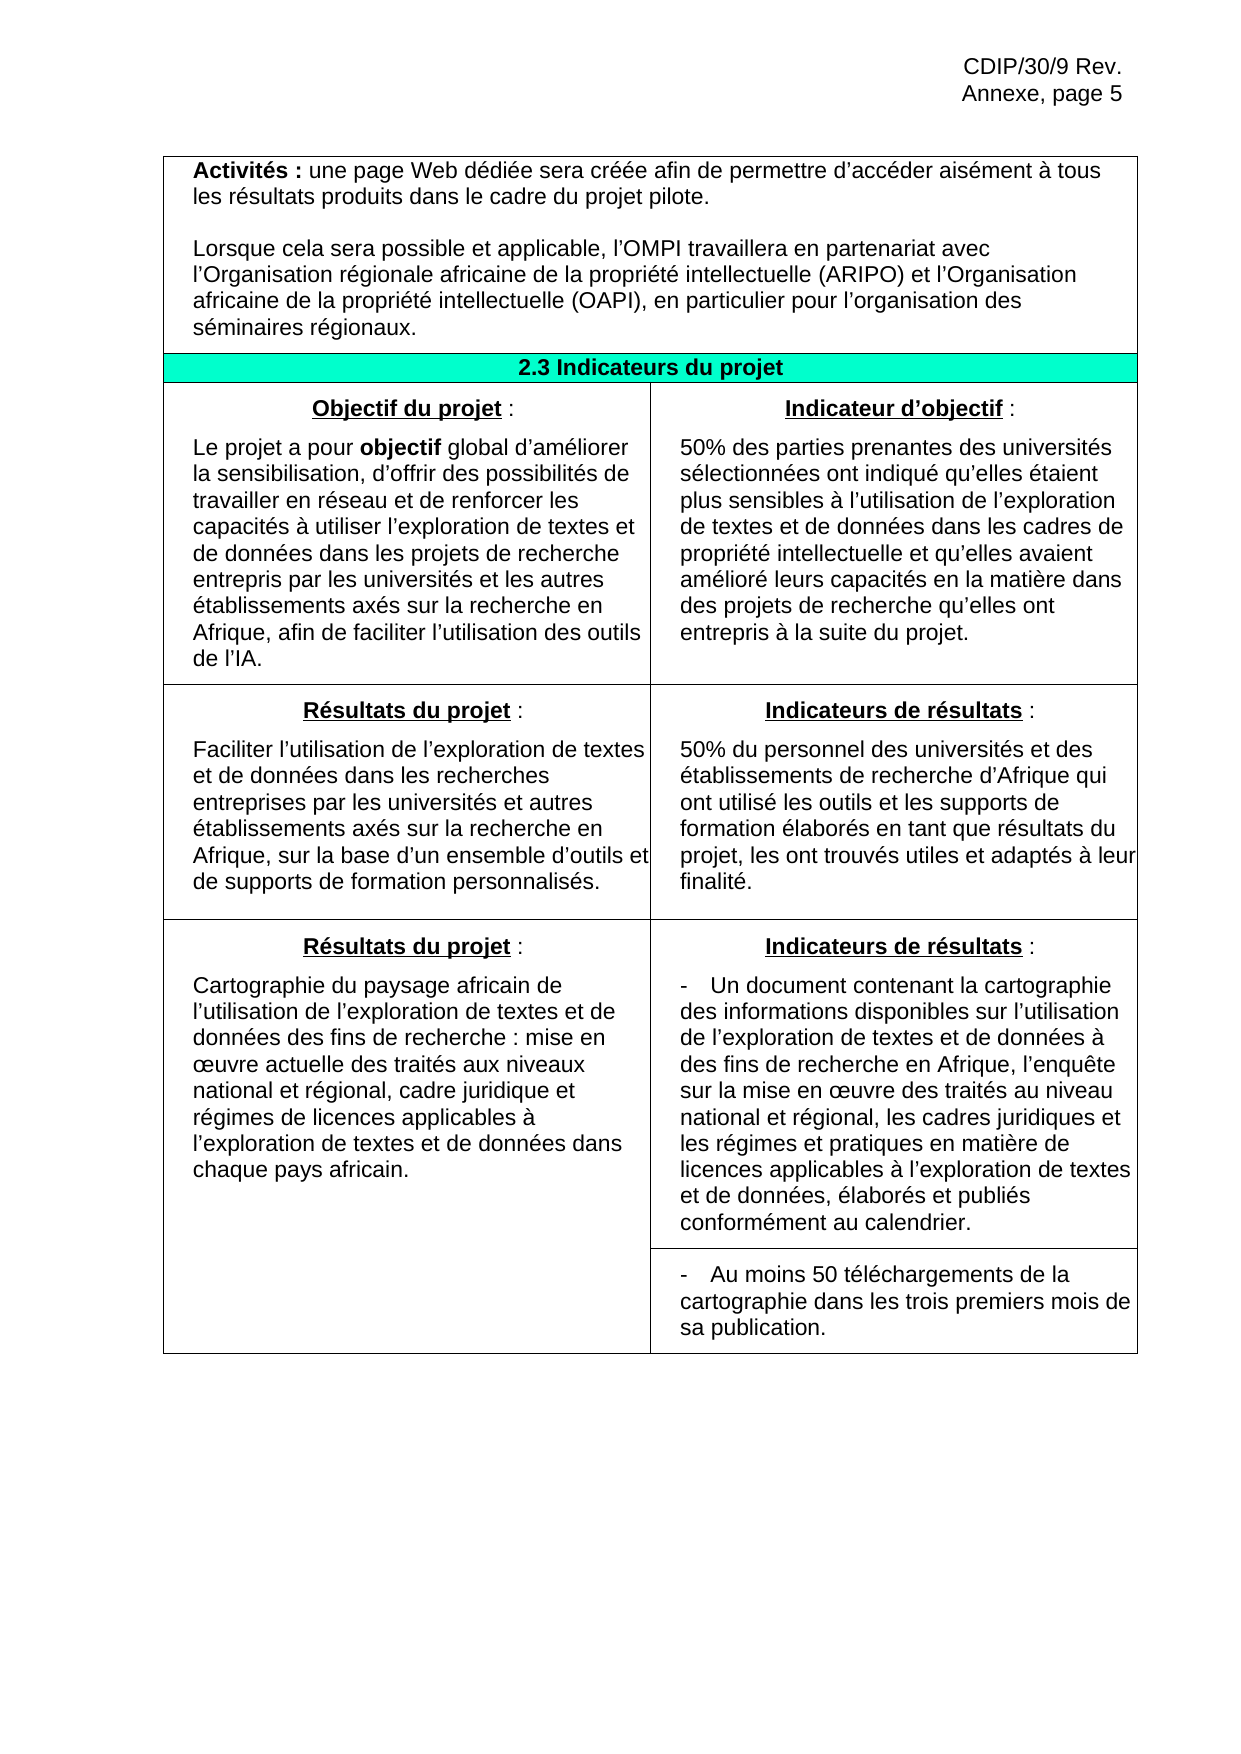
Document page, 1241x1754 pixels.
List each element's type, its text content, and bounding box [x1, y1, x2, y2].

table_cell Objectif du projet : Le projet a pour objectif global d’améliorer la sensibilisation, d’offrir des possibilités de travailler en réseau et de renforcer les capacités à utiliser l’exploration de textes et de données dans les projets de recherche entrepris par les universités et les autres établissements axés sur la recherche en Afrique, afin de faciliter l’utilisation des outils de l’IA. [164, 383, 650, 684]
table_cell Indicateurs de résultats : - Un document contenant la cartographie des informations disponibles sur l’utilisation de l’exploration de textes et de données à des fins de recherche en Afrique, l’enquête sur la mise en œuvre des traités au niveau national et régional, les cadres juridiques et les régimes et pratiques en matière de licences applicables à l’exploration de textes et de données, élaborés et publiés conformément au calendrier. [651, 920, 1137, 1248]
table_cell Indicateur d’objectif : 50% des parties prenantes des universités sélectionnées ont indiqué qu’elles étaient plus sensibles à l’utilisation de l’exploration de textes et de données dans les cadres de propriété intellectuelle et qu’elles avaient amélioré leurs capacités en la matière dans des projets de recherche qu’elles ont entrepris à la suite du projet. [651, 383, 1137, 684]
table_cell 2.3 Indicateurs du projet [164, 354, 1137, 382]
table_cell Résultats du projet : Faciliter l’utilisation de l’exploration de textes et de données dans les recherches entreprises par les universités et autres établissements axés sur la recherche en Afrique, sur la base d’un ensemble d’outils et de supports de formation personnalisés. [164, 685, 650, 919]
table_cell Indicateurs de résultats : 50% du personnel des universités et des établissements de recherche d’Afrique qui ont utilisé les outils et les supports de formation élaborés en tant que résultats du projet, les ont trouvés utiles et adaptés à leur finalité. [651, 685, 1137, 919]
table_cell - Au moins 50 téléchargements de la cartographie dans les trois premiers mois de sa publication. [651, 1249, 1137, 1353]
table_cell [164, 157, 1137, 352]
table_cell Résultats du projet : Cartographie du paysage africain de l’utilisation de l’exploration de textes et de données des fins de recherche : mise en œuvre actuelle des traités aux niveaux national et régional, cadre juridique et régimes de licences applicables à l’exploration de textes et de données dans chaque pays africain. [164, 920, 650, 1353]
